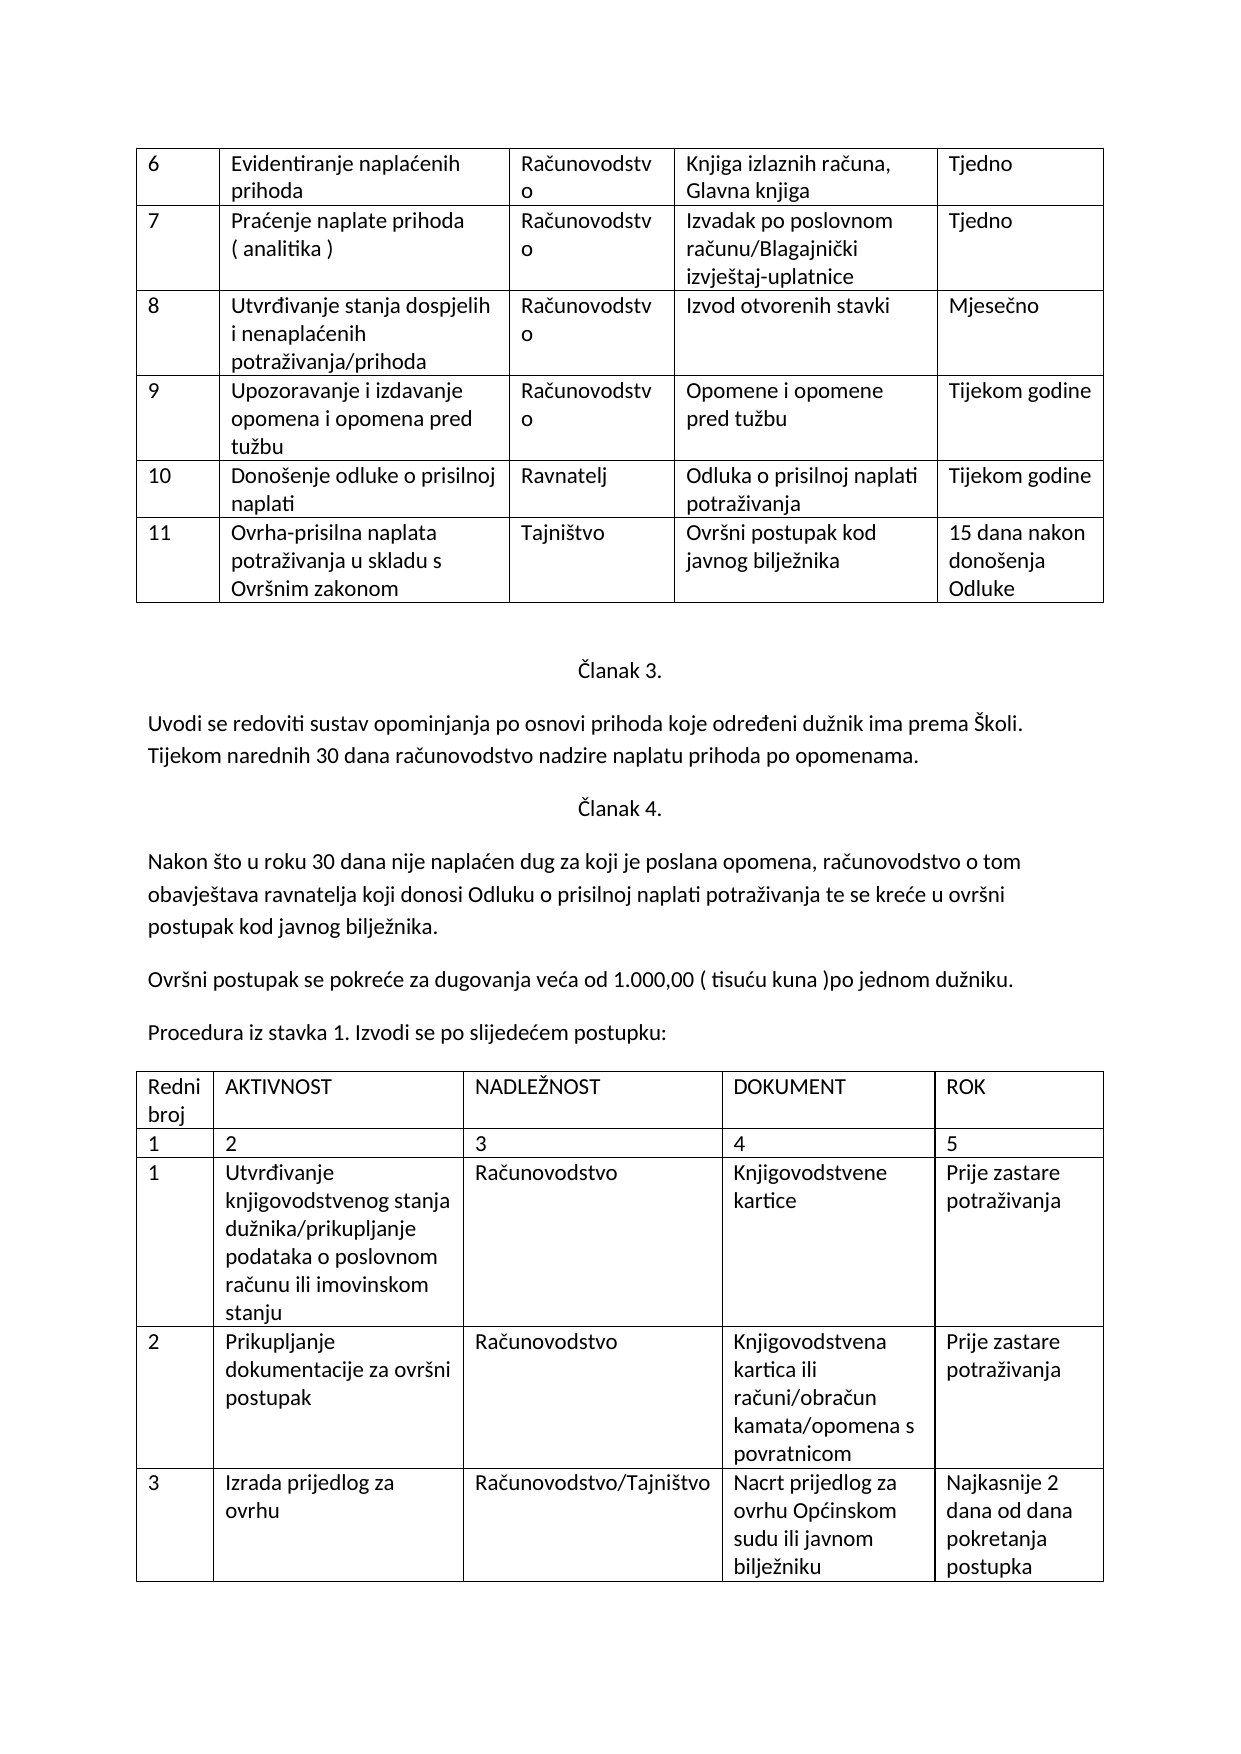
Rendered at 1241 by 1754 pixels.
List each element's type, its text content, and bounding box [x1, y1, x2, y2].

table_cell Izvadak po poslovnom računu/Blagajnički izvještaj-uplatnice [675, 206, 937, 290]
table_cell 1 [137, 1129, 213, 1157]
table_header AKTIVNOST [214, 1072, 463, 1128]
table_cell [675, 149, 937, 205]
table_cell 2 [214, 1129, 463, 1157]
table_cell 6 [137, 149, 219, 205]
table_cell Tijekom godine [938, 461, 1103, 517]
text Članak 4. [148, 794, 1093, 822]
table_cell Opomene i opomene pred tužbu [675, 376, 937, 460]
text Članak 3. [148, 656, 1093, 684]
table_cell Računovodstvo [464, 1327, 722, 1467]
table_header DOKUMENT [723, 1072, 934, 1128]
table_cell Upozoravanje i izdavanje opomena i opomena pred tužbu [220, 376, 509, 460]
table_cell Nacrt prijedlog za ovrhu Općinskom sudu ili javnom bilježniku [723, 1469, 934, 1581]
table_cell Odluka o prisilnoj naplati potraživanja [675, 461, 937, 517]
table_cell 11 [137, 518, 219, 602]
table_cell Tajništvo [510, 518, 674, 602]
table_cell Najkasnije 2 dana od dana pokretanja postupka [936, 1469, 1103, 1581]
table_cell Mjesečno [938, 291, 1103, 375]
table_cell Donošenje odluke o prisilnoj naplati [220, 461, 509, 517]
table_header ROK [936, 1072, 1103, 1128]
table_cell Prije zastare potraživanja [936, 1327, 1103, 1467]
table_cell Knjigovodstvene kartice [723, 1158, 934, 1326]
table_cell 3 [137, 1469, 213, 1581]
table_header Redni broj [137, 1072, 213, 1128]
table_cell 8 [137, 291, 219, 375]
table_cell Knjigovodstvena kartica ili računi/obračun kamata/opomena s povratnicom [723, 1327, 934, 1467]
table_cell Računovodstvo [510, 206, 674, 290]
table_cell Utvrđivanje stanja dospjelih i nenaplaćenih potraživanja/prihoda [220, 291, 509, 375]
table_cell Evidentiranje naplaćenih prihoda [220, 149, 509, 205]
table_cell Izvod otvorenih stavki [675, 291, 937, 375]
table_cell Tijekom godine [938, 376, 1103, 460]
table_cell Računovodstvo [510, 291, 674, 375]
table_cell Praćenje naplate prihoda ( analitika ) [220, 206, 509, 290]
table_cell Tjedno [938, 206, 1103, 290]
table_cell Izrada prijedlog za ovrhu [214, 1469, 463, 1581]
table_cell Računovodstvo [510, 149, 674, 205]
table_cell 4 [723, 1129, 934, 1157]
table_cell Tjedno [938, 149, 1103, 205]
table_cell 2 [137, 1327, 213, 1467]
table_cell 5 [936, 1129, 1103, 1157]
table_header NADLEŽNOST [464, 1072, 722, 1128]
table_cell 1 [137, 1158, 213, 1326]
text Uvodi se redoviti sustav opominjanja po osnovi prihoda koje određeni dužnik ima prema Školi. Tijekom narednih 30 dana računovodstvo nadzire naplatu prihoda po opomenama. [148, 709, 1093, 769]
table_cell Računovodstvo/Tajništvo [464, 1469, 722, 1581]
text Ovršni postupak se pokreće za dugovanja veća od 1.000,00 ( tisuću kuna )po jednom dužniku. [148, 965, 1093, 993]
table_cell Utvrđivanje knjigovodstvenog stanja dužnika/prikupljanje podataka o poslovnom računu ili imovinskom stanju [214, 1158, 463, 1326]
table_cell 15 dana nakon donošenja Odluke [938, 518, 1103, 602]
table_cell Ovršni postupak kod javnog bilježnika [675, 518, 937, 602]
table_cell 7 [137, 206, 219, 290]
table_cell Ravnatelj [510, 461, 674, 517]
table_cell 9 [137, 376, 219, 460]
table_cell Prikupljanje dokumentacije za ovršni postupak [214, 1327, 463, 1467]
table_cell Računovodstvo [464, 1158, 722, 1326]
text Nakon što u roku 30 dana nije naplaćen dug za koji je poslana opomena, računovodstvo o tom obavještava ravnatelja koji donosi Odluku o prisilnoj naplati potraživanja te se kreće u ovršni postupak kod javnog bilježnika. [148, 847, 1093, 940]
table_cell 10 [137, 461, 219, 517]
text Procedura iz stavka 1. Izvodi se po slijedećem postupku: [148, 1018, 1093, 1046]
table_cell Računovodstvo [510, 376, 674, 460]
table_cell Ovrha-prisilna naplata potraživanja u skladu s Ovršnim zakonom [220, 518, 509, 602]
table_cell Prije zastare potraživanja [936, 1158, 1103, 1326]
table_cell 3 [464, 1129, 722, 1157]
